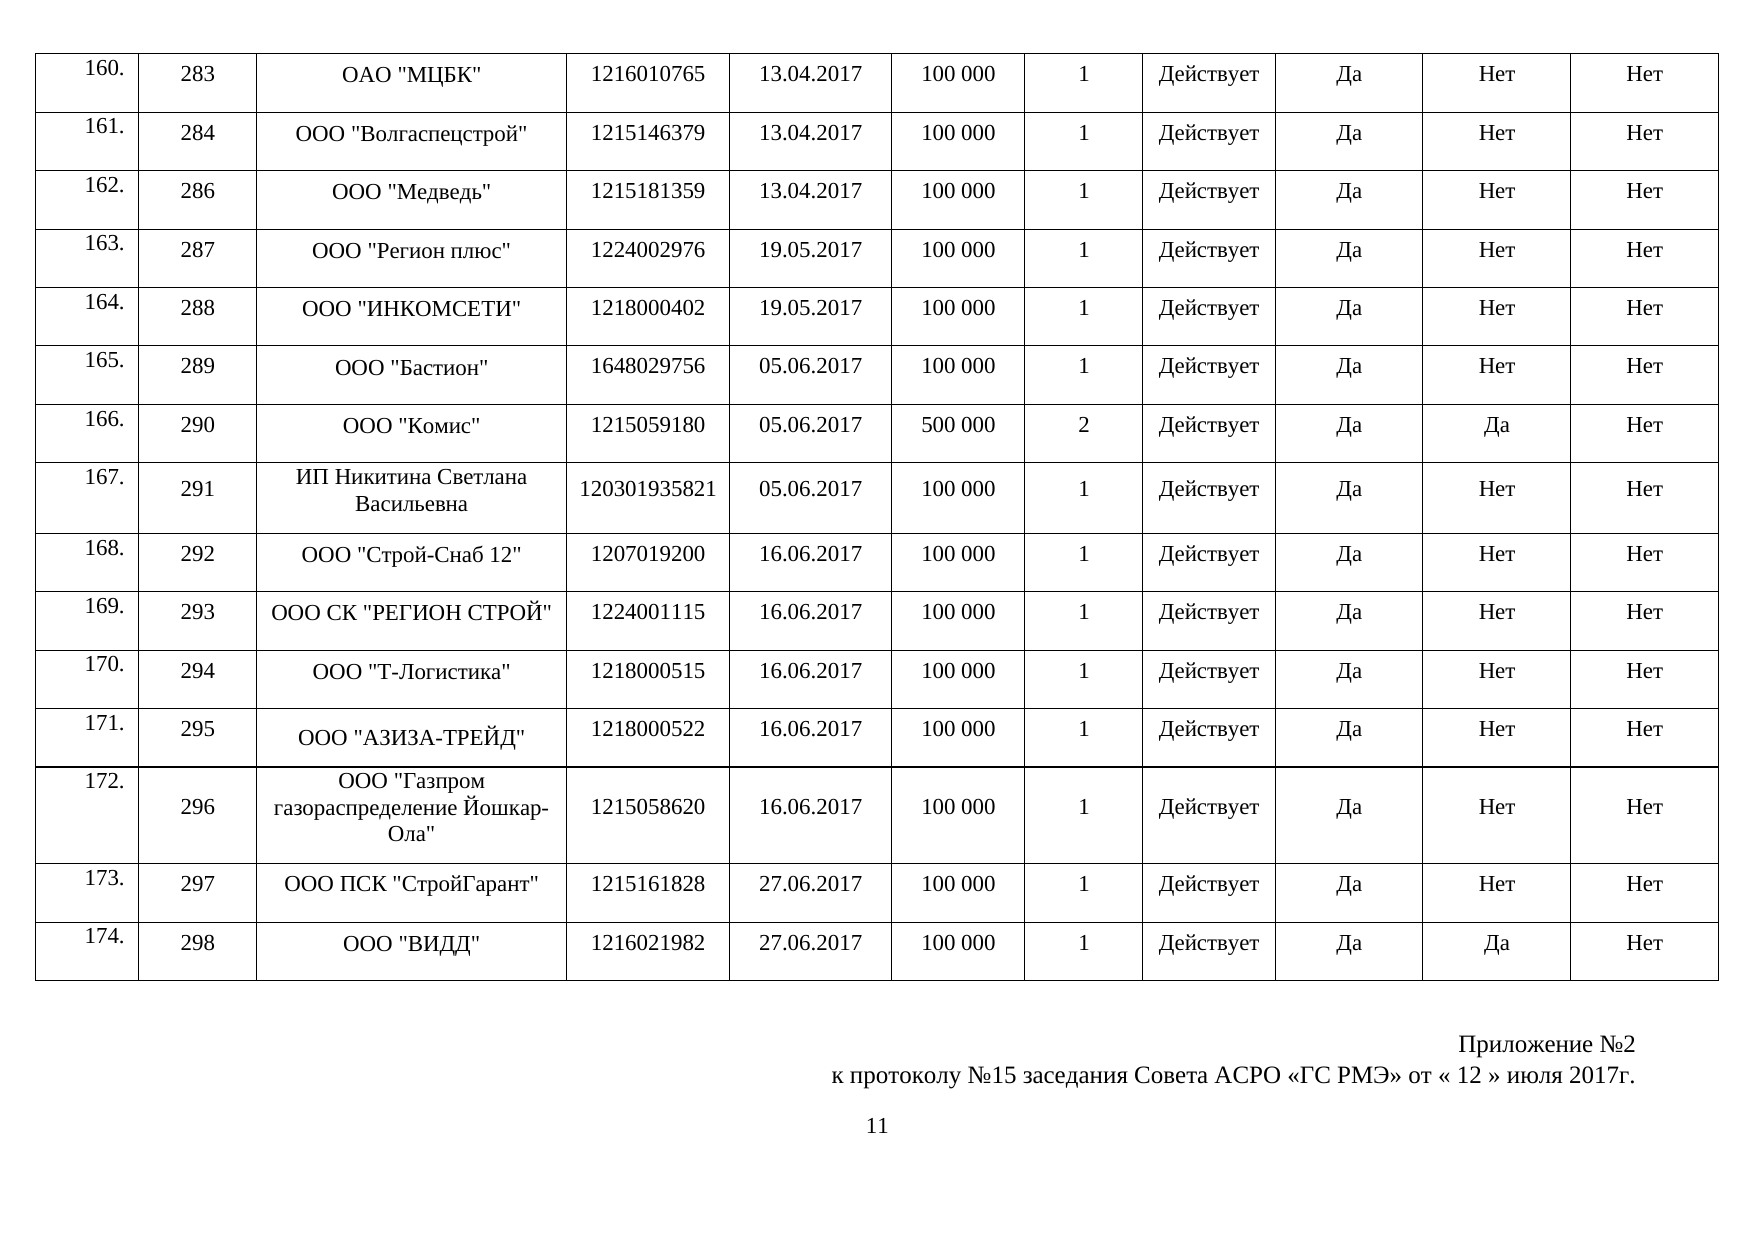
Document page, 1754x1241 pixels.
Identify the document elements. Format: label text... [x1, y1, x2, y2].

table_cell 100 000 [892, 534, 1024, 591]
table_cell 19.05.2017 [730, 230, 891, 287]
table_cell ООО "АЗИЗА-ТРЕЙД" [257, 709, 566, 766]
table_cell [36, 346, 138, 404]
table_cell 1218000522 [567, 709, 729, 766]
table_cell Нет [1423, 113, 1570, 170]
table_cell [36, 923, 138, 980]
table_cell 100 000 [892, 463, 1024, 533]
table_cell Действует [1143, 113, 1275, 170]
table_cell Действует [1143, 54, 1275, 112]
table_cell Нет [1423, 463, 1570, 533]
table_cell 1 [1025, 864, 1142, 922]
table_cell 1215161828 [567, 864, 729, 922]
table_cell 100 000 [892, 288, 1024, 345]
table_cell Да [1276, 864, 1422, 922]
table_cell Нет [1571, 709, 1718, 766]
table_cell ООО "ВИДД" [257, 923, 566, 980]
table_cell 16.06.2017 [730, 768, 891, 863]
table_cell 100 000 [892, 768, 1024, 863]
table_cell Нет [1423, 54, 1570, 112]
table_cell ООО "Комис" [257, 405, 566, 462]
table_cell 1207019200 [567, 534, 729, 591]
table_cell Нет [1571, 651, 1718, 708]
table_cell [36, 864, 138, 922]
table_cell Нет [1571, 923, 1718, 980]
table_cell Нет [1571, 463, 1718, 533]
table_cell 05.06.2017 [730, 463, 891, 533]
table_cell [36, 171, 138, 228]
table_cell Действует [1143, 534, 1275, 591]
table_cell ООО "Медведь" [257, 171, 566, 228]
table_cell 1 [1025, 534, 1142, 591]
table_cell ООО "Бастион" [257, 346, 566, 404]
table_cell Да [1423, 405, 1570, 462]
table_cell Действует [1143, 768, 1275, 863]
table_cell 291 [139, 463, 256, 533]
table_cell 100 000 [892, 923, 1024, 980]
table_cell 16.06.2017 [730, 592, 891, 649]
table_cell 1 [1025, 171, 1142, 228]
table_cell Да [1423, 923, 1570, 980]
table_cell Да [1276, 534, 1422, 591]
table_cell [36, 230, 138, 287]
table_cell 1648029756 [567, 346, 729, 404]
table_cell Да [1276, 923, 1422, 980]
table_cell Действует [1143, 923, 1275, 980]
table_cell 1 [1025, 592, 1142, 649]
table_cell 283 [139, 54, 256, 112]
table_cell Нет [1571, 288, 1718, 345]
table_cell Действует [1143, 709, 1275, 766]
table_cell 1216021982 [567, 923, 729, 980]
table_cell 1215181359 [567, 171, 729, 228]
table_cell 1 [1025, 54, 1142, 112]
table_cell 100 000 [892, 171, 1024, 228]
table_cell ООО "Т-Логистика" [257, 651, 566, 708]
table_cell Да [1276, 592, 1422, 649]
table_cell 05.06.2017 [730, 405, 891, 462]
table_cell 1 [1025, 709, 1142, 766]
table_cell Действует [1143, 346, 1275, 404]
table_cell Действует [1143, 592, 1275, 649]
table_cell Нет [1423, 346, 1570, 404]
table_cell ООО "Строй-Снаб 12" [257, 534, 566, 591]
table_cell ООО "Волгаспецстрой" [257, 113, 566, 170]
table_cell Нет [1423, 709, 1570, 766]
table_cell Нет [1423, 768, 1570, 863]
table_cell 1216010765 [567, 54, 729, 112]
table_cell 16.06.2017 [730, 709, 891, 766]
table_cell 292 [139, 534, 256, 591]
table_cell Да [1276, 288, 1422, 345]
table_cell Нет [1423, 864, 1570, 922]
table_cell 100 000 [892, 54, 1024, 112]
table_cell [36, 463, 138, 533]
table_cell 298 [139, 923, 256, 980]
table_cell 100 000 [892, 346, 1024, 404]
table_cell [36, 534, 138, 591]
table_cell Действует [1143, 864, 1275, 922]
table_cell 288 [139, 288, 256, 345]
table_cell Действует [1143, 405, 1275, 462]
table_cell 100 000 [892, 113, 1024, 170]
table_cell Нет [1423, 592, 1570, 649]
table_cell 1 [1025, 651, 1142, 708]
table_cell 13.04.2017 [730, 54, 891, 112]
table_cell [36, 651, 138, 708]
table_cell Нет [1423, 171, 1570, 228]
table_cell Действует [1143, 651, 1275, 708]
table_cell ООО СК "РЕГИОН СТРОЙ" [257, 592, 566, 649]
table_cell 2 [1025, 405, 1142, 462]
table_cell Да [1276, 230, 1422, 287]
table_cell 1224002976 [567, 230, 729, 287]
table_cell Да [1276, 768, 1422, 863]
table_cell 100 000 [892, 864, 1024, 922]
table_cell 1218000515 [567, 651, 729, 708]
table_cell Нет [1571, 534, 1718, 591]
table_cell Нет [1423, 534, 1570, 591]
table_cell 1215146379 [567, 113, 729, 170]
table_cell Нет [1571, 768, 1718, 863]
table_cell 1 [1025, 346, 1142, 404]
table_cell 294 [139, 651, 256, 708]
table_cell Нет [1423, 230, 1570, 287]
table_cell Нет [1571, 230, 1718, 287]
table_cell ОАО "МЦБК" [257, 54, 566, 112]
table_cell Нет [1571, 592, 1718, 649]
table_cell Да [1276, 54, 1422, 112]
table_cell Да [1276, 346, 1422, 404]
table_cell 295 [139, 709, 256, 766]
table_cell Действует [1143, 288, 1275, 345]
table_cell 1 [1025, 113, 1142, 170]
table_cell ООО ПСК "СтройГарант" [257, 864, 566, 922]
table_cell 13.04.2017 [730, 113, 891, 170]
table_cell 297 [139, 864, 256, 922]
table_cell Да [1276, 171, 1422, 228]
table_cell 05.06.2017 [730, 346, 891, 404]
table_cell Да [1276, 651, 1422, 708]
table_cell 287 [139, 230, 256, 287]
table_cell 100 000 [892, 651, 1024, 708]
table_cell 19.05.2017 [730, 288, 891, 345]
table_cell 1218000402 [567, 288, 729, 345]
table_cell 16.06.2017 [730, 651, 891, 708]
table_cell Нет [1571, 171, 1718, 228]
table_cell Нет [1571, 346, 1718, 404]
table_cell 1215059180 [567, 405, 729, 462]
table_cell 100 000 [892, 709, 1024, 766]
table_cell 100 000 [892, 230, 1024, 287]
table_cell [36, 288, 138, 345]
table_cell 1 [1025, 288, 1142, 345]
table_cell 296 [139, 768, 256, 863]
table_cell 500 000 [892, 405, 1024, 462]
table_cell 1 [1025, 923, 1142, 980]
table_cell 100 000 [892, 592, 1024, 649]
table_cell [36, 768, 138, 863]
table_cell ИП Никитина Светлана Васильевна [257, 463, 566, 533]
table_cell Да [1276, 113, 1422, 170]
table_cell Да [1276, 463, 1422, 533]
table_cell ООО "Регион плюс" [257, 230, 566, 287]
table_cell 286 [139, 171, 256, 228]
table_cell Действует [1143, 230, 1275, 287]
table_cell 16.06.2017 [730, 534, 891, 591]
table_cell ООО "ИНКОМСЕТИ" [257, 288, 566, 345]
table_cell Нет [1571, 54, 1718, 112]
table_cell 1215058620 [567, 768, 729, 863]
table_cell 27.06.2017 [730, 864, 891, 922]
table_cell [36, 54, 138, 112]
table_cell 284 [139, 113, 256, 170]
table_cell 13.04.2017 [730, 171, 891, 228]
table_cell Нет [1571, 113, 1718, 170]
text Приложение №2 [118, 1029, 1636, 1057]
table_cell [36, 592, 138, 649]
table_cell ООО "Газпром газораспределение Йошкар-Ола" [257, 768, 566, 863]
table_cell Действует [1143, 171, 1275, 228]
table_cell [36, 405, 138, 462]
table_cell 293 [139, 592, 256, 649]
table_cell 1224001115 [567, 592, 729, 649]
table_cell Да [1276, 405, 1422, 462]
table_cell 27.06.2017 [730, 923, 891, 980]
table_cell [36, 709, 138, 766]
table_cell 1 [1025, 463, 1142, 533]
table_cell 120301935821 [567, 463, 729, 533]
table_cell Нет [1423, 288, 1570, 345]
table_cell 290 [139, 405, 256, 462]
table_cell 1 [1025, 230, 1142, 287]
table_cell 289 [139, 346, 256, 404]
table_cell Да [1276, 709, 1422, 766]
table_cell Действует [1143, 463, 1275, 533]
table_cell [36, 113, 138, 170]
table_cell Нет [1571, 864, 1718, 922]
table_cell Нет [1571, 405, 1718, 462]
table_cell Нет [1423, 651, 1570, 708]
table_cell 1 [1025, 768, 1142, 863]
text к протоколу №15 заседания Совета АСРО «ГС РМЭ» от « 12 » июля 2017г. [118, 1060, 1636, 1088]
